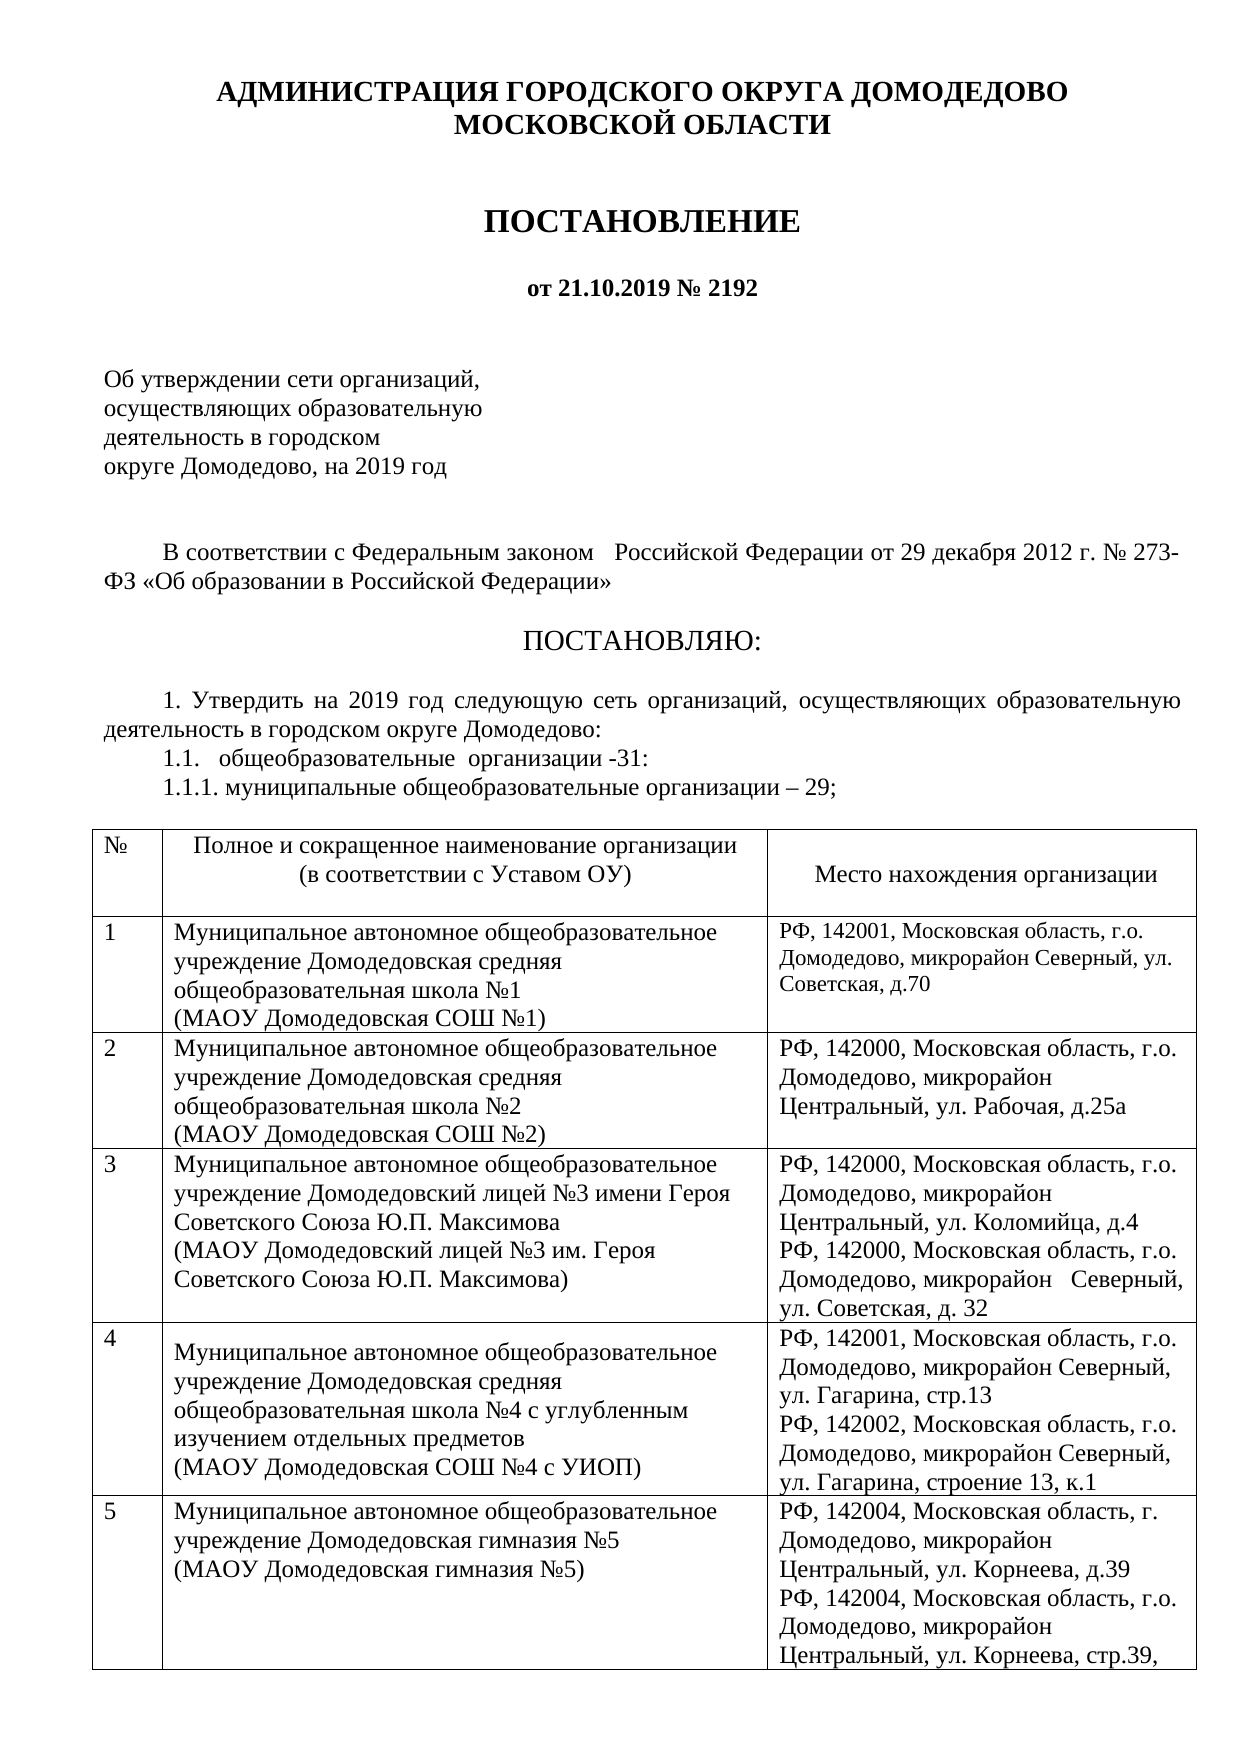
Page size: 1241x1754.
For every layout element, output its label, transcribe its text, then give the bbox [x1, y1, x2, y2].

table_cell 3 [93, 1149, 162, 1322]
text 1.1.1. муниципальные общеобразовательные организации – 29; [103, 772, 1181, 801]
text ПОСТАНОВЛЕНИЕ [103, 201, 1181, 239]
table_cell Муниципальное автономное общеобразовательное учреждение Домодедовская средняя общеобразовательная школа №1 (МАОУ Домодедовская СОШ №1) [163, 917, 767, 1032]
text 1.1. общеобразовательные организации -31: [103, 743, 1181, 772]
table_cell РФ, 142000, Московская область, г.о. Домодедово, микрорайон Центральный, ул. Рабочая, д.25а [768, 1033, 1196, 1148]
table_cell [163, 1496, 767, 1669]
text Об утверждении сети организаций, [103, 364, 1181, 393]
text округе Домодедово, на 2019 год [103, 451, 1181, 479]
table_header Полное и сокращенное наименование организации (в соответствии с Уставом ОУ) [163, 830, 767, 916]
text деятельность в городском [103, 422, 1181, 451]
table_cell 1 [93, 917, 162, 1032]
table_header № [93, 830, 162, 916]
text АДМИНИСТРАЦИЯ ГОРОДСКОГО ОКРУГА ДОМОДЕДОВО [103, 74, 1181, 107]
table_cell РФ, 142000, Московская область, г.о. Домодедово, микрорайон Центральный, ул. Коломийца, д.4 РФ, 142000, Московская область, г.о. Домодедово, микрорайон Северный, ул. Советская, д. 32 [768, 1149, 1196, 1322]
table_cell 4 [93, 1323, 162, 1495]
table_cell Муниципальное автономное общеобразовательное учреждение Домодедовская средняя общеобразовательная школа №4 с углубленным изучением отдельных предметов (МАОУ Домодедовская СОШ №4 с УИОП) [163, 1323, 767, 1495]
text осуществляющих образовательную [103, 393, 1181, 422]
text ПОСТАНОВЛЯЮ: [103, 623, 1181, 657]
table_cell 5 [93, 1496, 162, 1669]
table_cell Муниципальное автономное общеобразовательное учреждение Домодедовский лицей №3 имени Героя Советского Союза Ю.П. Максимова (МАОУ Домодедовский лицей №3 им. Героя Советского Союза Ю.П. Максимова) [163, 1149, 767, 1322]
table_cell Муниципальное автономное общеобразовательное учреждение Домодедовская средняя общеобразовательная школа №2 (МАОУ Домодедовская СОШ №2) [163, 1033, 767, 1148]
text В соответствии с Федеральным законом Российской Федерации от 29 декабря . № 273-ФЗ «Об образовании в Российской Федерации» [103, 537, 1181, 594]
text 1. Утвердить на 2019 год следующую сеть организаций, осуществляющих образовательную деятельность в городском округе Домодедово: [103, 686, 1181, 743]
text от 21.10.2019 № 2192 [103, 273, 1181, 302]
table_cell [768, 1496, 1196, 1669]
table_cell РФ, 142001, Московская область, г.о. Домодедово, микрорайон Северный, ул. Гагарина, стр.13 РФ, 142002, Московская область, г.о. Домодедово, микрорайон Северный, ул. Гагарина, строение 13, к.1 [768, 1323, 1196, 1495]
table_cell РФ, 142001, Московская область, г.о. Домодедово, микрорайон Северный, ул. Советская, д.70 [768, 917, 1196, 1032]
table_header Место нахождения организации [768, 830, 1196, 916]
text МОСКОВСКОЙ ОБЛАСТИ [103, 107, 1181, 141]
table_cell 2 [93, 1033, 162, 1148]
